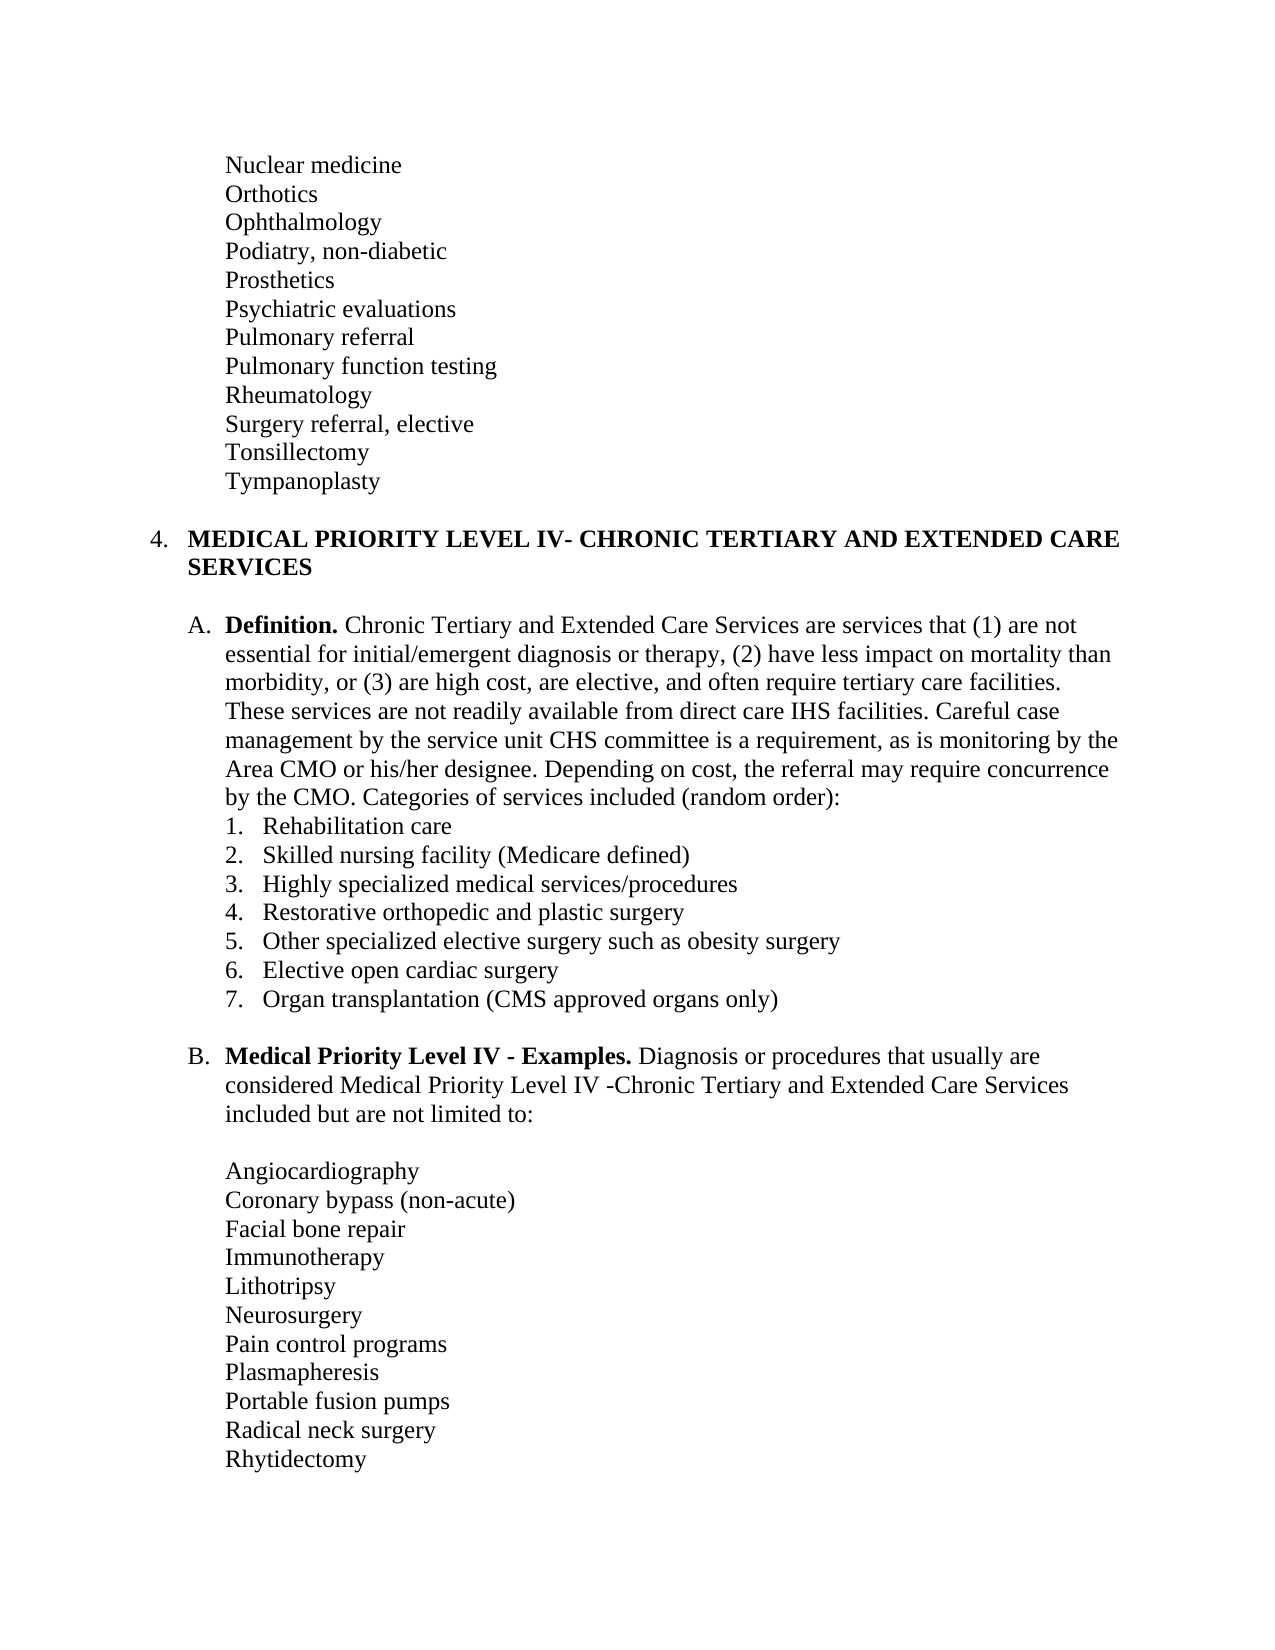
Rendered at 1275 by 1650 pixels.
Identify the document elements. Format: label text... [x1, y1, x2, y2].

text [225, 1156, 1125, 1472]
list MEDICAL PRIORITY LEVEL IV- CHRONIC TERTIARY AND EXTENDED CARE SERVICES [150, 524, 1125, 581]
list Definition. Chronic Tertiary and Extended Care Services are services that (1) are not essential for initial/emergent diagnosis or therapy, (2) have less impact on mortality than morbidity, or (3) are high cost, are elective, and often require tertiary care facilities. These services are not readily available from direct care IHS facilities. Careful case management by the service unit CHS committee is a requirement, as is monitoring by the Area CMO or his/her designee. Depending on cost, the referral may require concurrence by the CMO. Categories of services included (random order): [187, 610, 1125, 811]
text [225, 150, 1125, 495]
list Elective open cardiac surgery [225, 955, 1125, 984]
list Skilled nursing facility (Medicare defined) [225, 840, 1125, 869]
list Organ transplantation (CMS approved organs only) [225, 984, 1125, 1012]
list Rehabilitation care [225, 811, 1125, 840]
list Highly specialized medical services/procedures [225, 869, 1125, 897]
list Other specialized elective surgery such as obesity surgery [225, 926, 1125, 955]
list Restorative orthopedic and plastic surgery [225, 897, 1125, 926]
list Medical Priority Level IV - Examples. Diagnosis or procedures that usually are considered Medical Priority Level IV -Chronic Tertiary and Extended Care Services included but are not limited to: [187, 1041, 1125, 1127]
